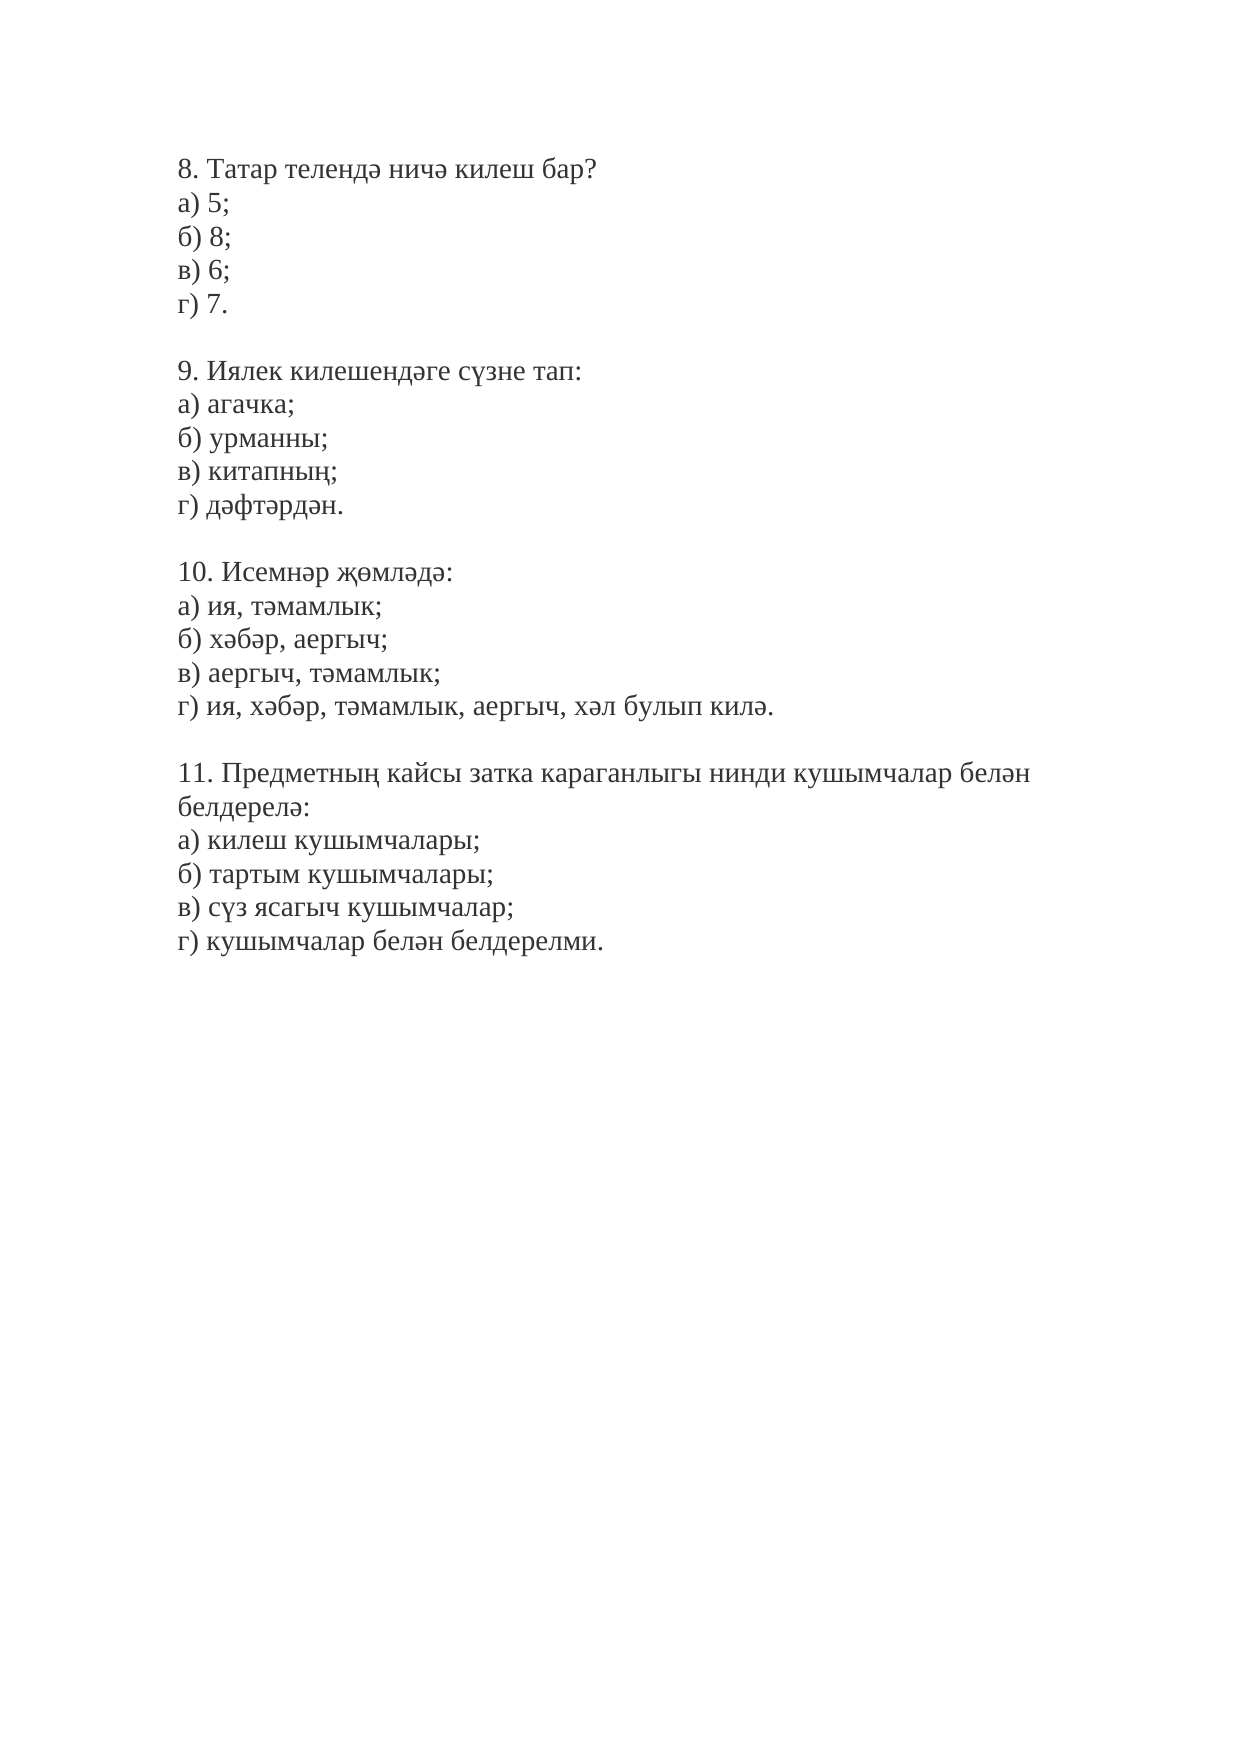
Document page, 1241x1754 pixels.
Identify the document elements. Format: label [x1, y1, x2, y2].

text [177, 118, 1152, 957]
